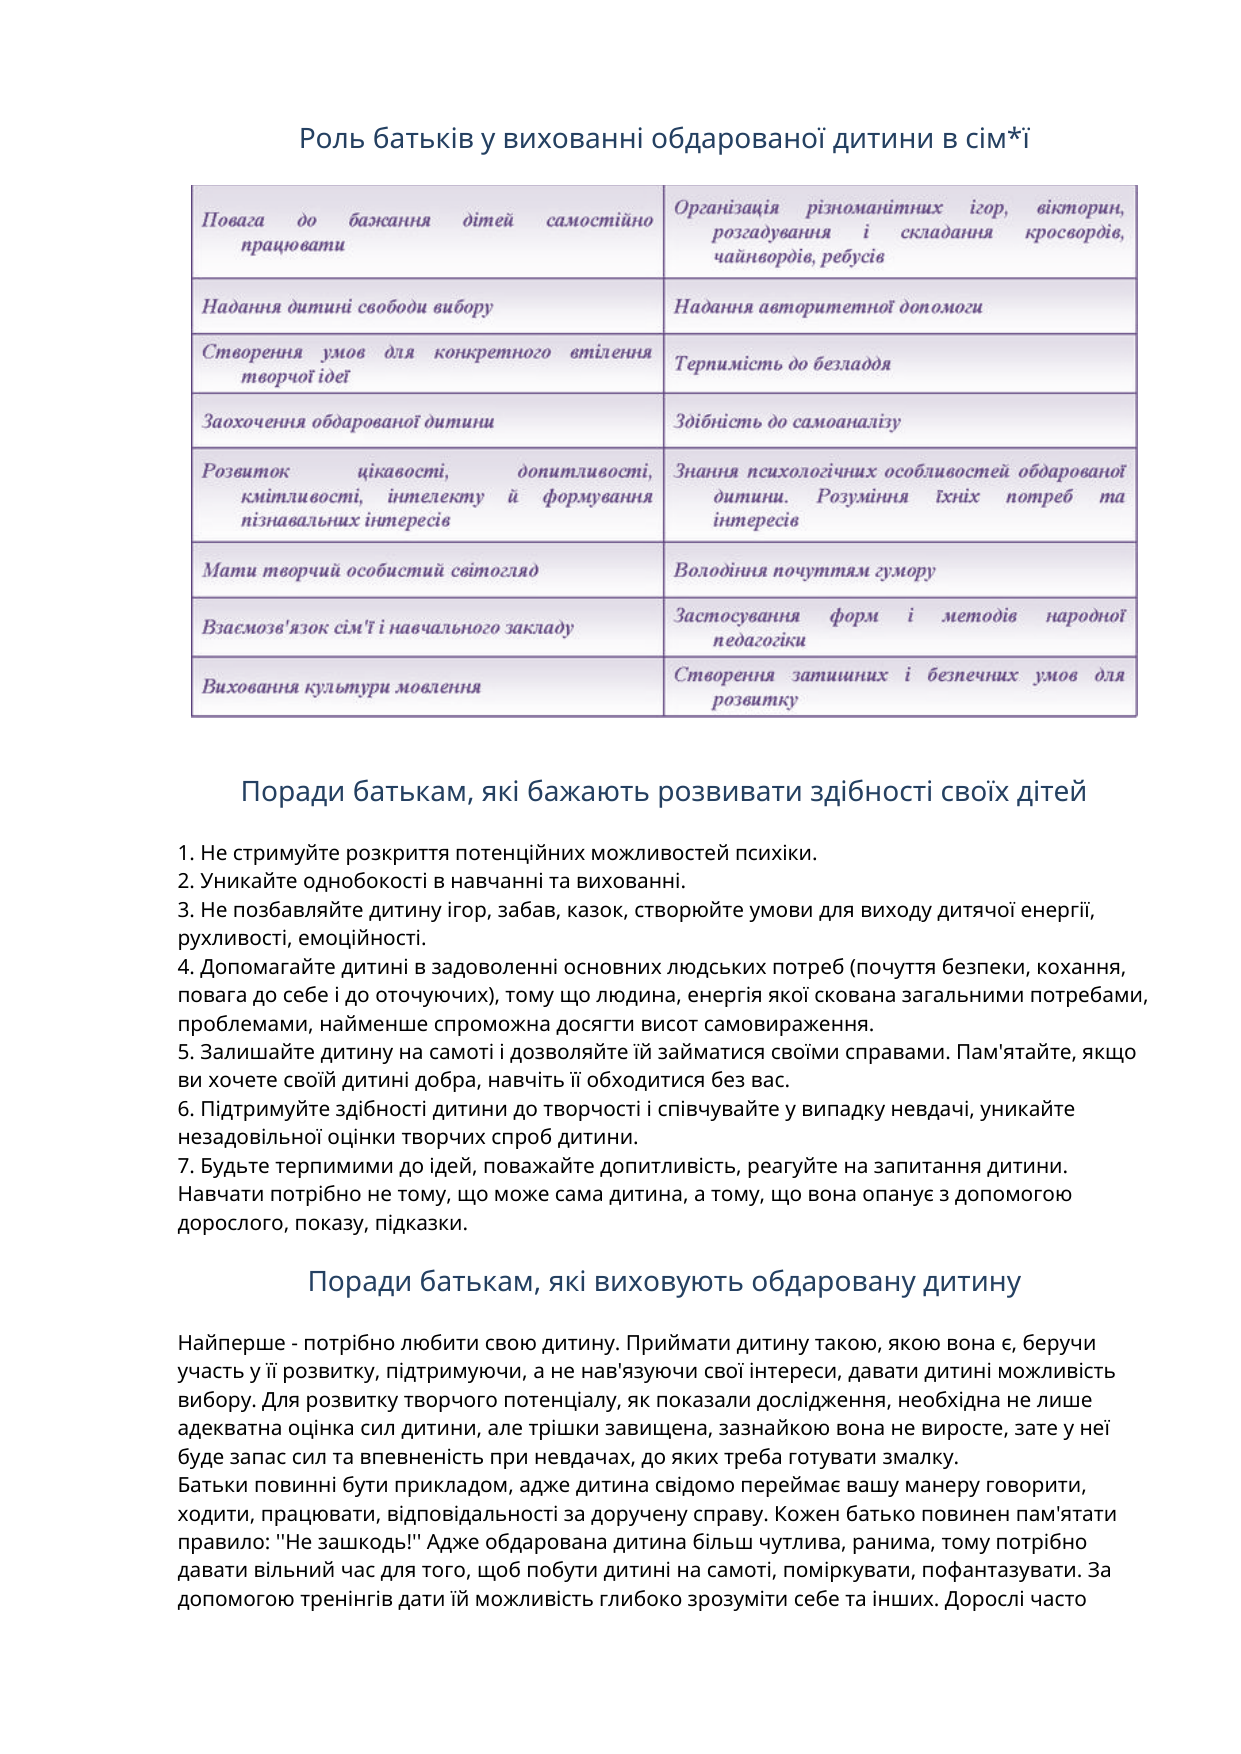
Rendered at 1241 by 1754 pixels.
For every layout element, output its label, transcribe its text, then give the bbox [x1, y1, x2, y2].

text Поради батькам, які виховують обдаровану дитину [177, 1261, 1152, 1299]
text 1. Не стримуйте розкриття потенційних можливостей психіки. 2. Уникайте однобокості в навчанні та вихованні. 3. Не позбавляйте дитину ігор, забав, казок, створюйте умови для виходу дитячої енергії, рухливості, емоційності. 4. Допомагайте дитині в задоволенні основних людських потреб (почуття безпеки, кохання, повага до себе і до оточуючих), тому що людина, енергія якої скована загальними потребами, проблемами, найменше спроможна досягти висот самовираження. 5. Залишайте дитину на самоті і дозволяйте їй займатися своїми справами. Пам'ятайте, якщо ви хочете своїй дитині добра, навчіть її обходитися без вас. 6. Підтримуйте здібності дитини до творчості і співчувайте у випадку невдачі, уникайте незадовільної оцінки творчих спроб дитини. 7. Будьте терпимими до ідей, поважайте допитливість, реагуйте на запитання дитини. Навчати потрібно не тому, що може сама дитина, а тому, що вона опанує з допомогою дорослого, показу, підказки. [177, 810, 1152, 1236]
text Роль батьків у вихованні обдарованої дитини в сім*ї [177, 118, 1152, 156]
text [177, 1299, 1152, 1612]
text Поради батькам, які бажають розвивати здібності своїх дітей [177, 771, 1152, 810]
